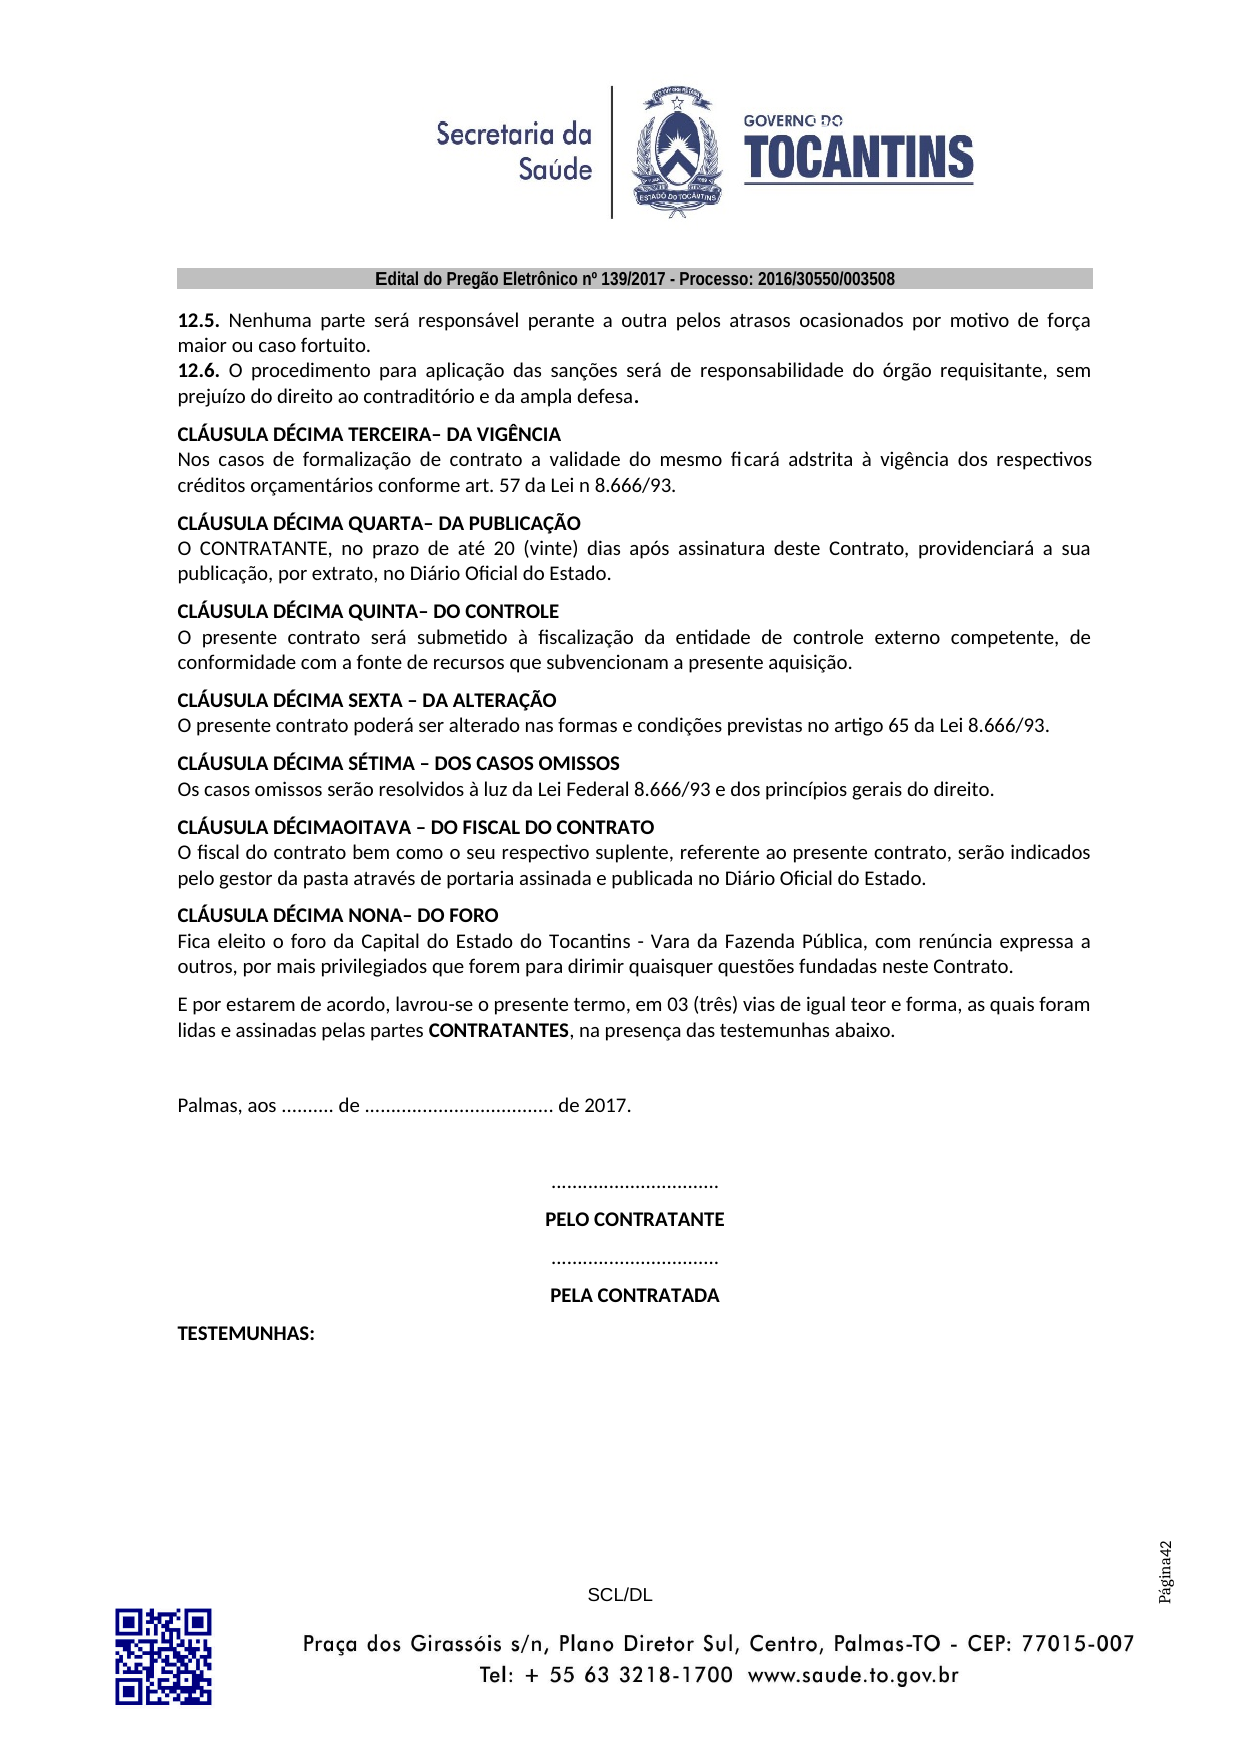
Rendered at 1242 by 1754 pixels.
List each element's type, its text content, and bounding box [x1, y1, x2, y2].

text CLÁUSULA DÉCIMA NONA– DO FORO [177, 903, 1093, 928]
text PELO CONTRATANTE [177, 1206, 1093, 1232]
text O CONTRATANTE, no prazo de até 20 (vinte) dias após assinatura deste Contrato, providenciará a sua publicação, por extrato, no Diário Oficial do Estado. [177, 535, 1093, 586]
text Palmas, aos .......... de .................................... de 2017. [177, 1093, 1093, 1118]
text 12.6. O procedimento para aplicação das sanções será de responsabilidade do órgão requisitante, sem prejuízo do direito ao contraditório e da ampla defesa. [177, 358, 1093, 408]
picture [111, 1604, 1134, 1709]
text Os casos omissos serão resolvidos à luz da Lei Federal 8.666/93 e dos princípios gerais do direito. [177, 776, 1093, 801]
text 12.5. Nenhuma parte será responsável perante a outra pelos atrasos ocasionados por motivo de força maior ou caso fortuito. [177, 307, 1093, 358]
text ................................ [177, 1244, 1093, 1270]
text TESTEMUNHAS: [177, 1320, 1093, 1346]
text CLÁUSULA DÉCIMA QUINTA– DO CONTROLE [177, 598, 1093, 624]
text CLÁUSULA DÉCIMA SÉTIMA – DOS CASOS OMISSOS [177, 751, 1093, 776]
text Fica eleito o foro da Capital do Estado do Tocantins - Vara da Fazenda Pública, com renúncia expressa a outros, por mais privilegiados que forem para dirimir quaisquer questões fundadas neste Contrato. [177, 928, 1093, 979]
text PELA CONTRATADA [177, 1282, 1093, 1308]
text CLÁUSULA DÉCIMAOITAVA – DO FISCAL DO CONTRATO [177, 814, 1093, 839]
text O fiscal do contrato bem como o seu respectivo suplente, referente ao presente contrato, serão indicados pelo gestor da pasta através de portaria assinada e publicada no Diário Oficial do Estado. [177, 839, 1093, 890]
text O presente contrato poderá ser alterado nas formas e condições previstas no artigo 65 da Lei 8.666/93. [177, 713, 1093, 738]
text E por estarem de acordo, lavrou-se o presente termo, em 03 (três) vias de igual teor e forma, as quais foram lidas e assinadas pelas partes CONTRATANTES, na presença das testemunhas abaixo. [177, 991, 1093, 1042]
text Nos casos de formalização de contrato a validade do mesmo ficará adstrita à vigência dos respectivos créditos orçamentários conforme art. 57 da Lei n 8.666/93. [177, 446, 1093, 497]
text ................................ [177, 1168, 1093, 1194]
text CLÁUSULA DÉCIMA TERCEIRA– DA VIGÊNCIA [177, 421, 1093, 446]
text CLÁUSULA DÉCIMA SEXTA – DA ALTERAÇÃO [177, 687, 1093, 713]
picture [0, 1, 1239, 234]
text O presente contrato será submetido à fiscalização da entidade de controle externo competente, de conformidade com a fonte de recursos que subvencionam a presente aquisição. [177, 624, 1093, 675]
text CLÁUSULA DÉCIMA QUARTA– DA PUBLICAÇÃO [177, 510, 1093, 535]
